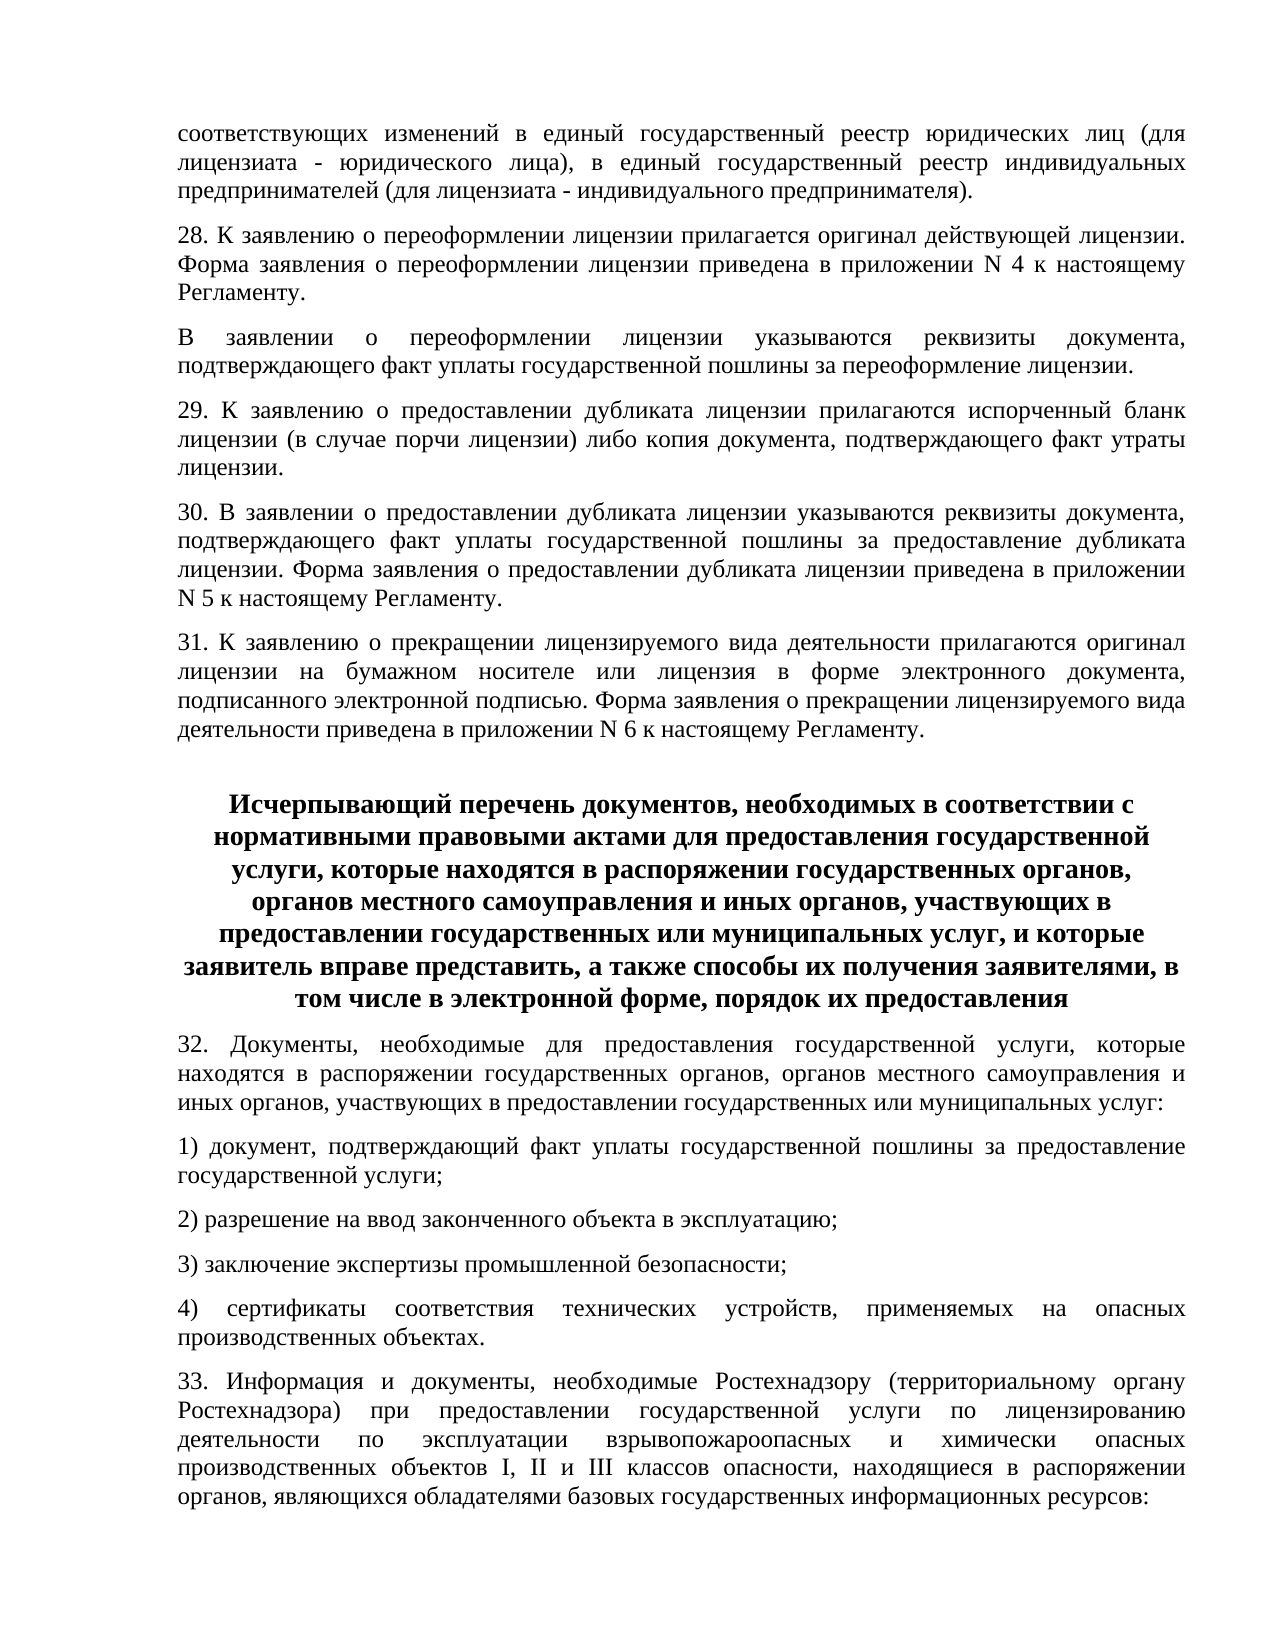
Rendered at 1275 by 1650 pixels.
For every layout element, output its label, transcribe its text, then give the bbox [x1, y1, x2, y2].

text 32. Документы, необходимые для предоставления государственной услуги, которые находятся в распоряжении государственных органов, органов местного самоуправления и иных органов, участвующих в предоставлении государственных или муниципальных услуг: [177, 1029, 1186, 1116]
text 33. Информация и документы, необходимые Ростехнадзору (территориальному органу Ростехнадзора) при предоставлении государственной услуги по лицензированию деятельности по эксплуатации взрывопожароопасных и химически опасных производственных объектов I, II и III классов опасности, находящиеся в распоряжении органов, являющихся обладателями базовых государственных информационных ресурсов: [177, 1366, 1186, 1510]
text 31. К заявлению о прекращении лицензируемого вида деятельности прилагаются оригинал лицензии на бумажном носителе или лицензия в форме электронного документа, подписанного электронной подписью. Форма заявления о прекращении лицензируемого вида деятельности приведена в приложении N 6 к настоящему Регламенту. [177, 627, 1186, 742]
text 3) заключение экспертизы промышленной безопасности; [177, 1249, 1186, 1277]
text 29. К заявлению о предоставлении дубликата лицензии прилагаются испорченный бланк лицензии (в случае порчи лицензии) либо копия документа, подтверждающего факт утраты лицензии. [177, 395, 1186, 481]
text 2) разрешение на ввод законченного объекта в эксплуатацию; [177, 1204, 1186, 1233]
text Исчерпывающий перечень документов, необходимых в соответствии с нормативными правовыми актами для предоставления государственной услуги, которые находятся в распоряжении государственных органов, органов местного самоуправления и иных органов, участвующих в предоставлении государственных или муниципальных услуг, и которые заявитель вправе представить, а также способы их получения заявителями, в том числе в электронной форме, порядок их предоставления [177, 787, 1186, 1014]
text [177, 118, 1186, 204]
text 1) документ, подтверждающий факт уплаты государственной пошлины за предоставление государственной услуги; [177, 1131, 1186, 1189]
text 30. В заявлении о предоставлении дубликата лицензии указываются реквизиты документа, подтверждающего факт уплаты государственной пошлины за предоставление дубликата лицензии. Форма заявления о предоставлении дубликата лицензии приведена в приложении N 5 к настоящему Регламенту. [177, 497, 1186, 612]
text 28. К заявлению о переоформлении лицензии прилагается оригинал действующей лицензии. Форма заявления о переоформлении лицензии приведена в приложении N 4 к настоящему Регламенту. [177, 220, 1186, 306]
text В заявлении о переоформлении лицензии указываются реквизиты документа, подтверждающего факт уплаты государственной пошлины за переоформление лицензии. [177, 322, 1186, 379]
text 4) сертификаты соответствия технических устройств, применяемых на опасных производственных объектах. [177, 1293, 1186, 1351]
